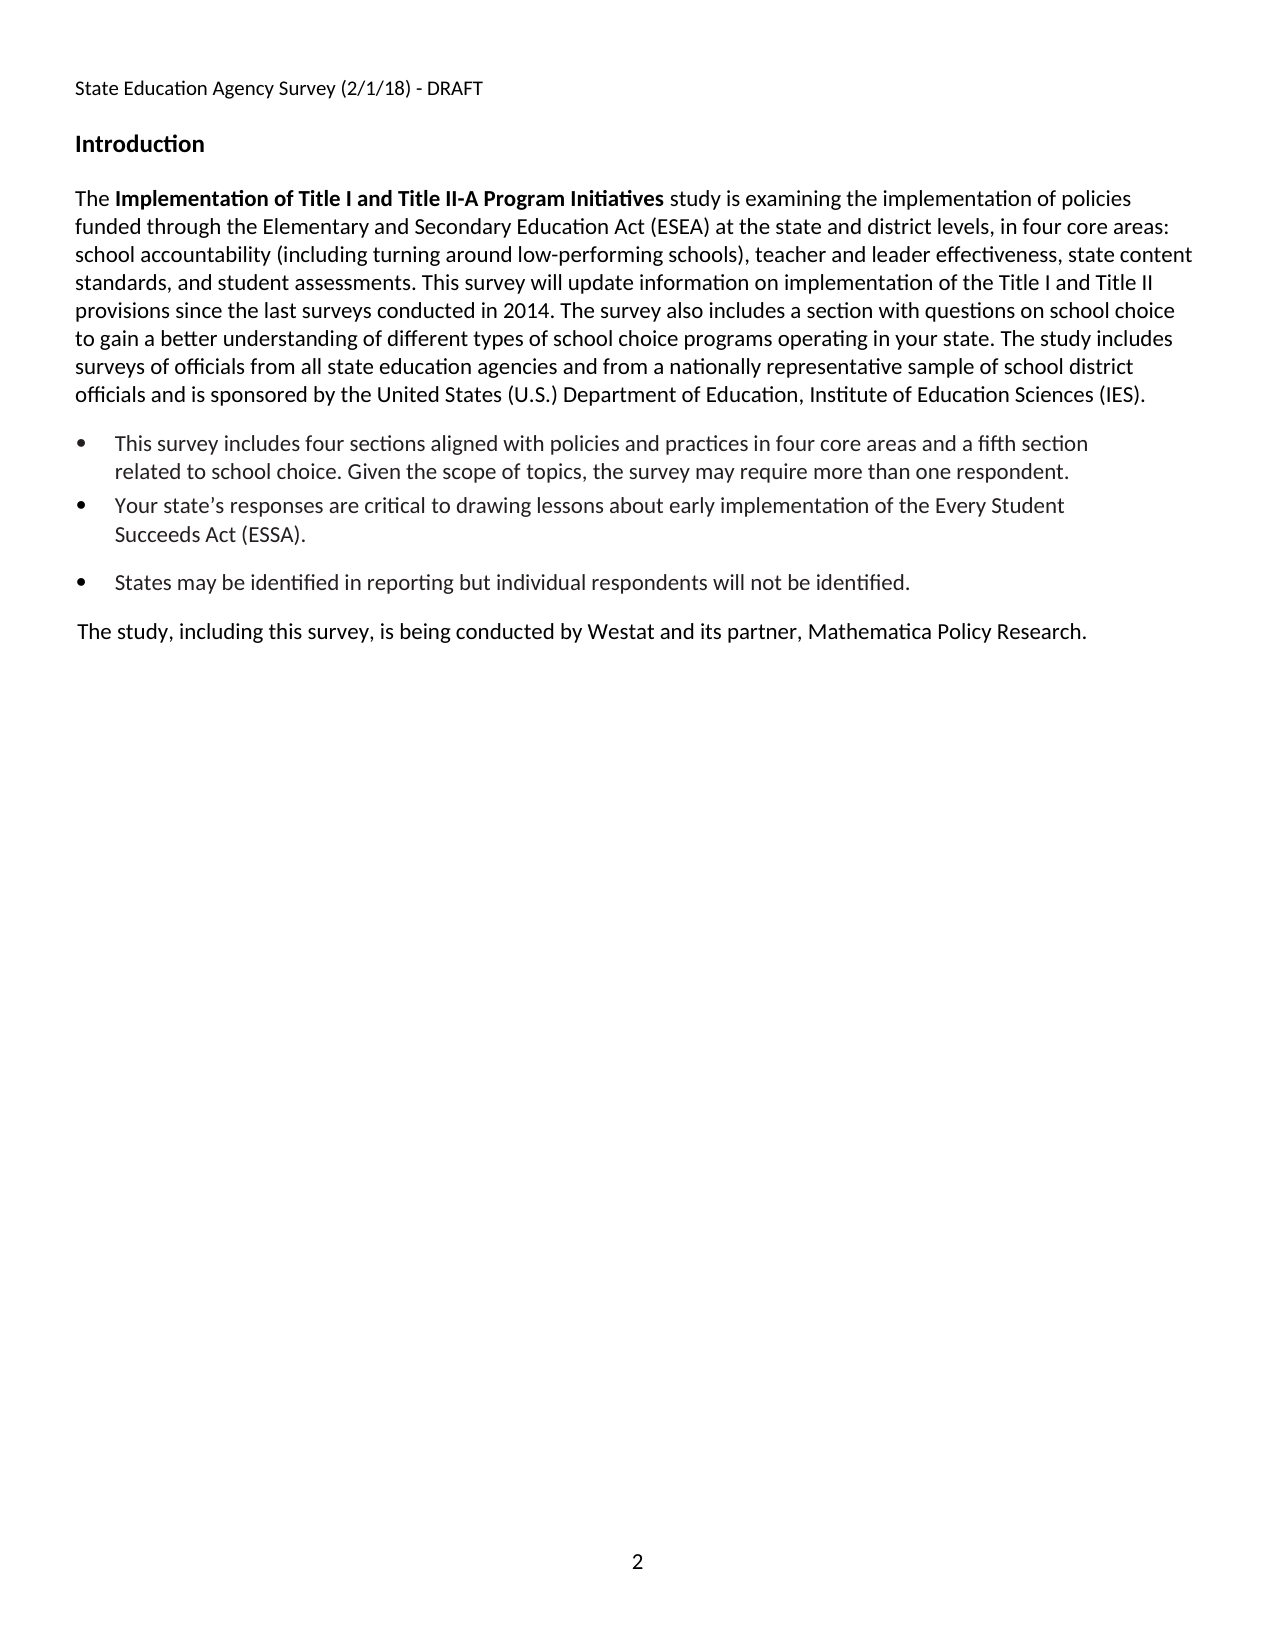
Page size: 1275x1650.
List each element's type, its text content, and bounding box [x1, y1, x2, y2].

text The study, including this survey, is being conducted by Westat and its partner, Mathematica Policy Research. [77, 617, 1103, 645]
list This survey includes four sections aligned with policies and practices in four core areas and a fifth section related to school choice. Given the scope of topics, the survey may require more than one respondent. [77, 429, 1103, 485]
list States may be identified in reporting but individual respondents will not be identified. [77, 568, 1094, 597]
text Introduction [75, 128, 1200, 159]
text The Implementation of Title I and Title II-A Program Initiatives study is examining the implementation of policies funded through the Elementary and Secondary Education Act (ESEA) at the state and district levels, in four core areas: school accountability (including turning around low-performing schools), teacher and leader effectiveness, state content standards, and student assessments. This survey will update information on implementation of the Title I and Title II provisions since the last surveys conducted in 2014. The survey also includes a section with questions on school choice to gain a better understanding of different types of school choice programs operating in your state. The study includes surveys of officials from all state education agencies and from a nationally representative sample of school district officials and is sponsored by the United States (U.S.) Department of Education, Institute of Education Sciences (IES). [75, 184, 1201, 408]
list Your state’s responses are critical to drawing lessons about early implementation of the Every Student Succeeds Act (ESSA). [77, 492, 1094, 548]
